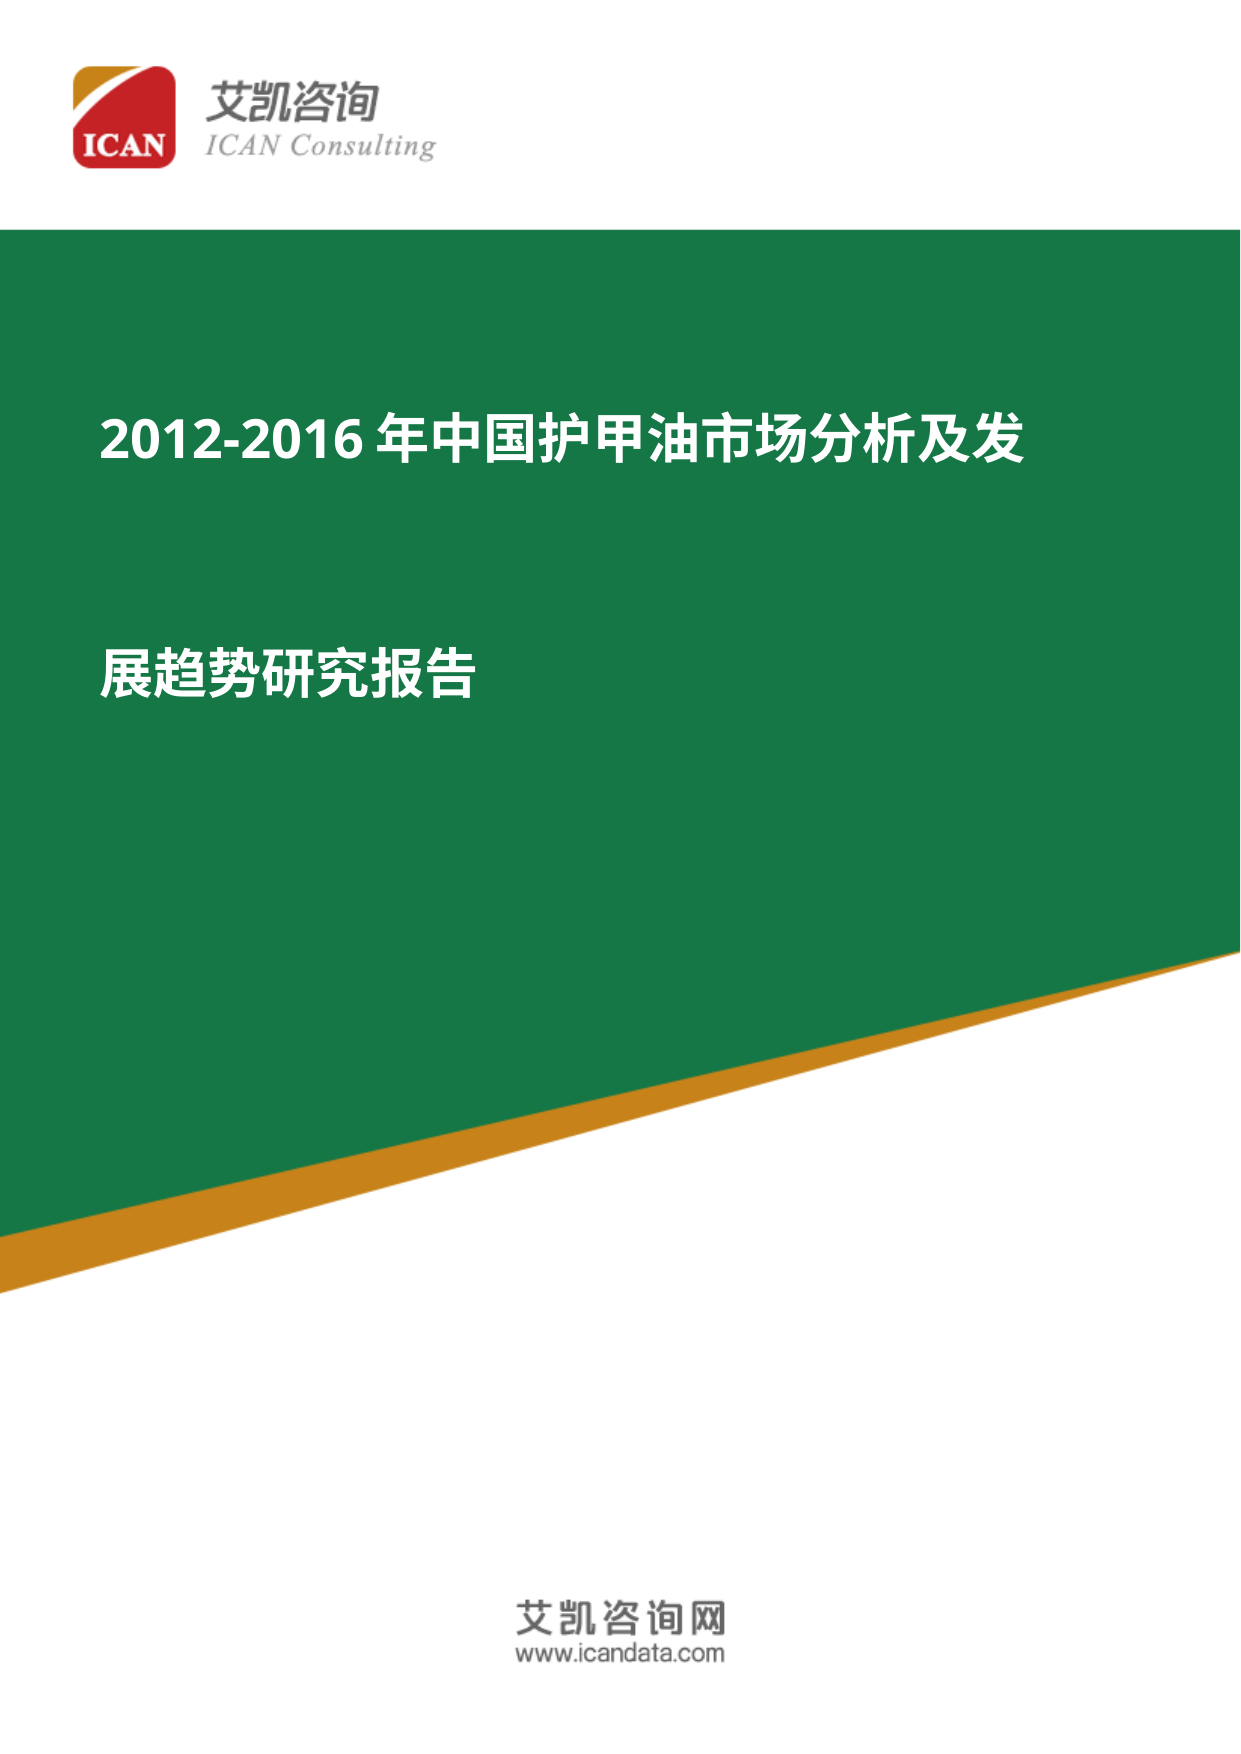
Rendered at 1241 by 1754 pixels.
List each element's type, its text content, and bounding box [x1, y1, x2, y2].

subtitle 2012-2016年中国护甲油市场分析及发展趋势研究报告 [99, 386, 1053, 718]
picture [0, 5, 1241, 1754]
